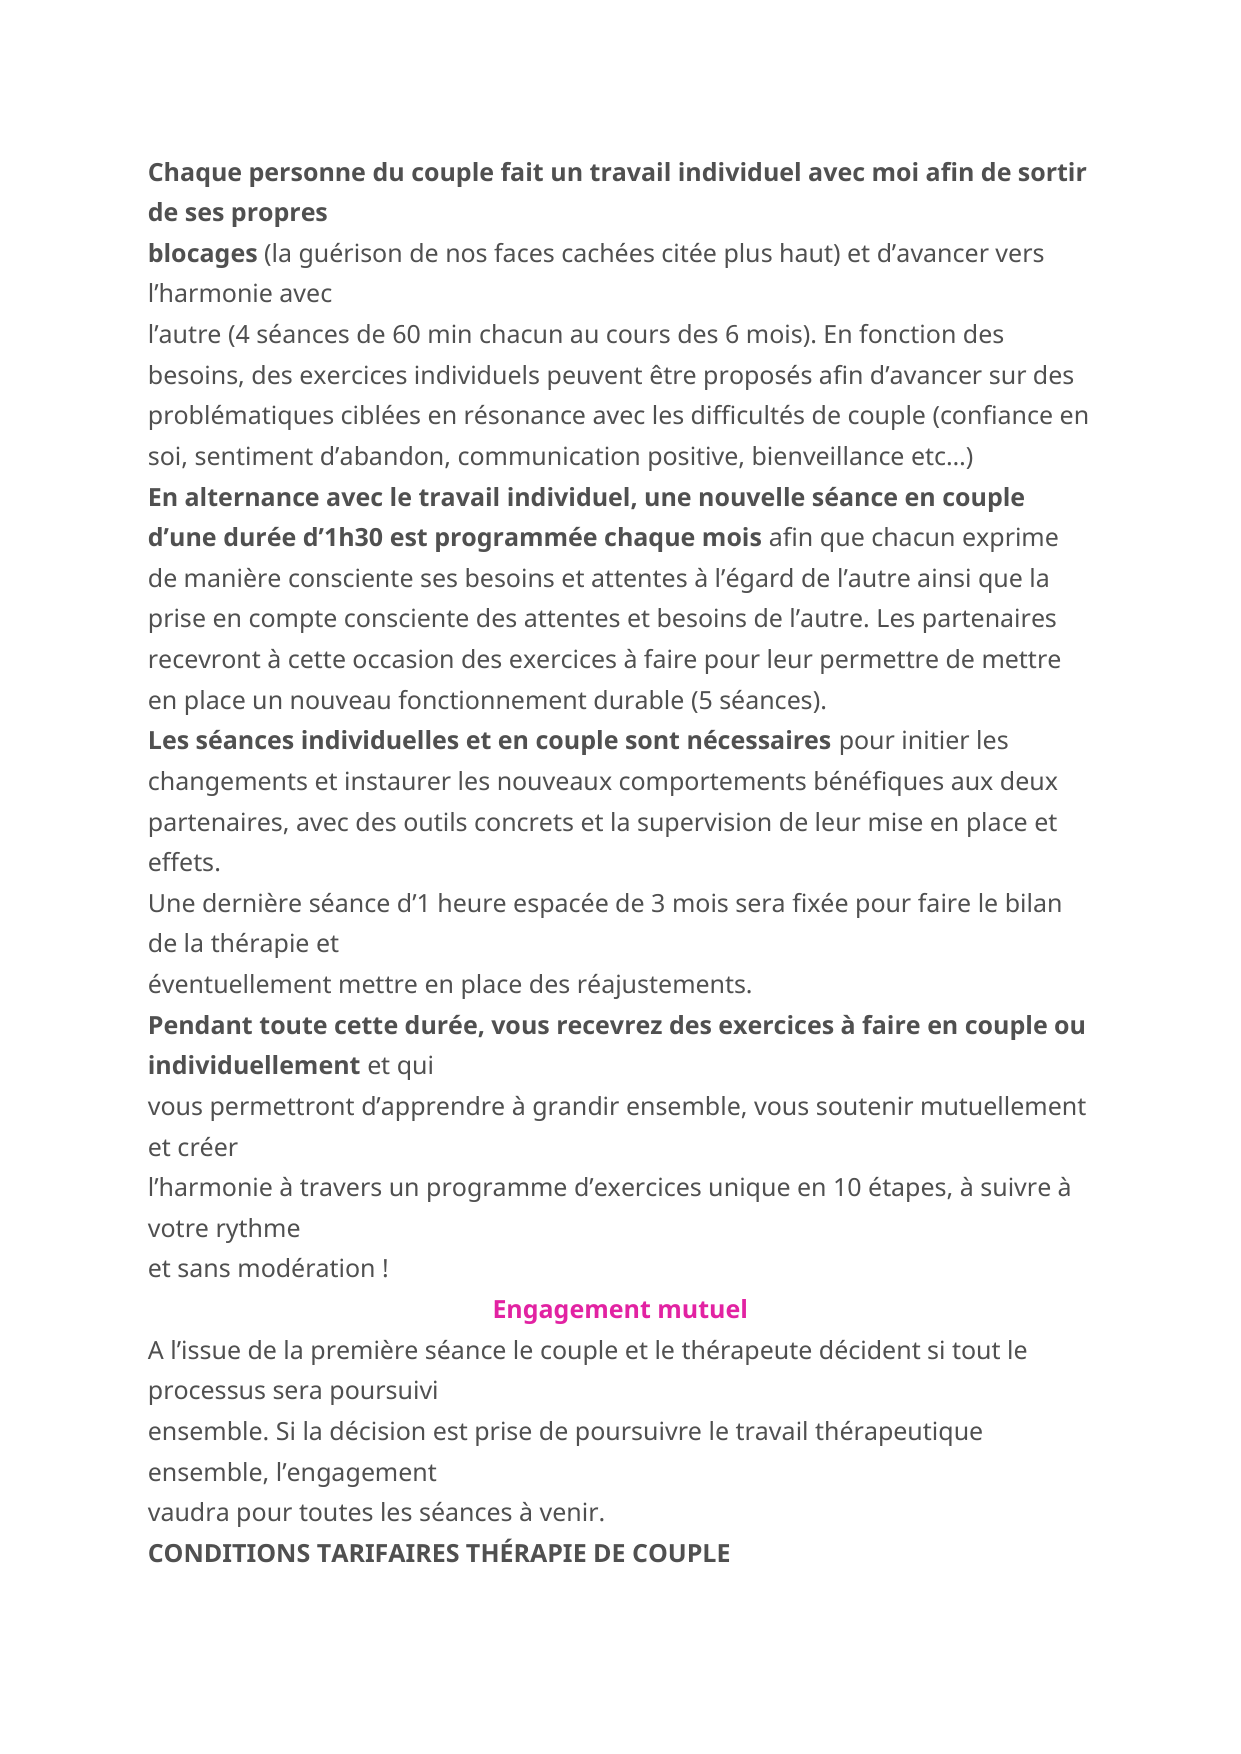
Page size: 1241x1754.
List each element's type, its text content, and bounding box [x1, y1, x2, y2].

text Pendant toute cette durée, vous recevrez des exercices à faire en couple ou individuellement et qui [148, 1001, 1093, 1082]
text l’harmonie à travers un programme d’exercices unique en 10 étapes, à suivre à votre rythme [148, 1163, 1093, 1244]
text vous permettront d’apprendre à grandir ensemble, vous soutenir mutuellement et créer [148, 1082, 1093, 1163]
text ensemble. Si la décision est prise de poursuivre le travail thérapeutique ensemble, l’engagement [148, 1407, 1093, 1488]
text En alternance avec le travail individuel, une nouvelle séance en couple d’une durée d’1h30 est programmée chaque mois afin que chacun exprime de manière consciente ses besoins et attentes à l’égard de l’autre ainsi que la prise en compte consciente des attentes et besoins de l’autre. Les partenaires recevront à cette occasion des exercices à faire pour leur permettre de mettre en place un nouveau fonctionnement durable (5 séances). [148, 473, 1093, 716]
text Engagement mutuel [148, 1285, 1093, 1326]
text CONDITIONS TARIFAIRES THÉRAPIE DE COUPLE [148, 1529, 1093, 1569]
text Les séances individuelles et en couple sont nécessaires pour initier les changements et instaurer les nouveaux comportements bénéfiques aux deux partenaires, avec des outils concrets et la supervision de leur mise en place et effets. [148, 716, 1093, 879]
text l’autre (4 séances de 60 min chacun au cours des 6 mois). En fonction des besoins, des exercices individuels peuvent être proposés afin d’avancer sur des problématiques ciblées en résonance avec les difficultés de couple (confiance en soi, sentiment d’abandon, communication positive, bienveillance etc…) [148, 310, 1093, 473]
text éventuellement mettre en place des réajustements. [148, 960, 1093, 1001]
text A l’issue de la première séance le couple et le thérapeute décident si tout le processus sera poursuivi [148, 1326, 1093, 1407]
text et sans modération ! [148, 1244, 1093, 1285]
text Chaque personne du couple fait un travail individuel avec moi afin de sortir de ses propres [148, 148, 1093, 229]
text blocages (la guérison de nos faces cachées citée plus haut) et d’avancer vers l’harmonie avec [148, 229, 1093, 310]
text Une dernière séance d’1 heure espacée de 3 mois sera fixée pour faire le bilan de la thérapie et [148, 879, 1093, 960]
text vaudra pour toutes les séances à venir. [148, 1488, 1093, 1529]
